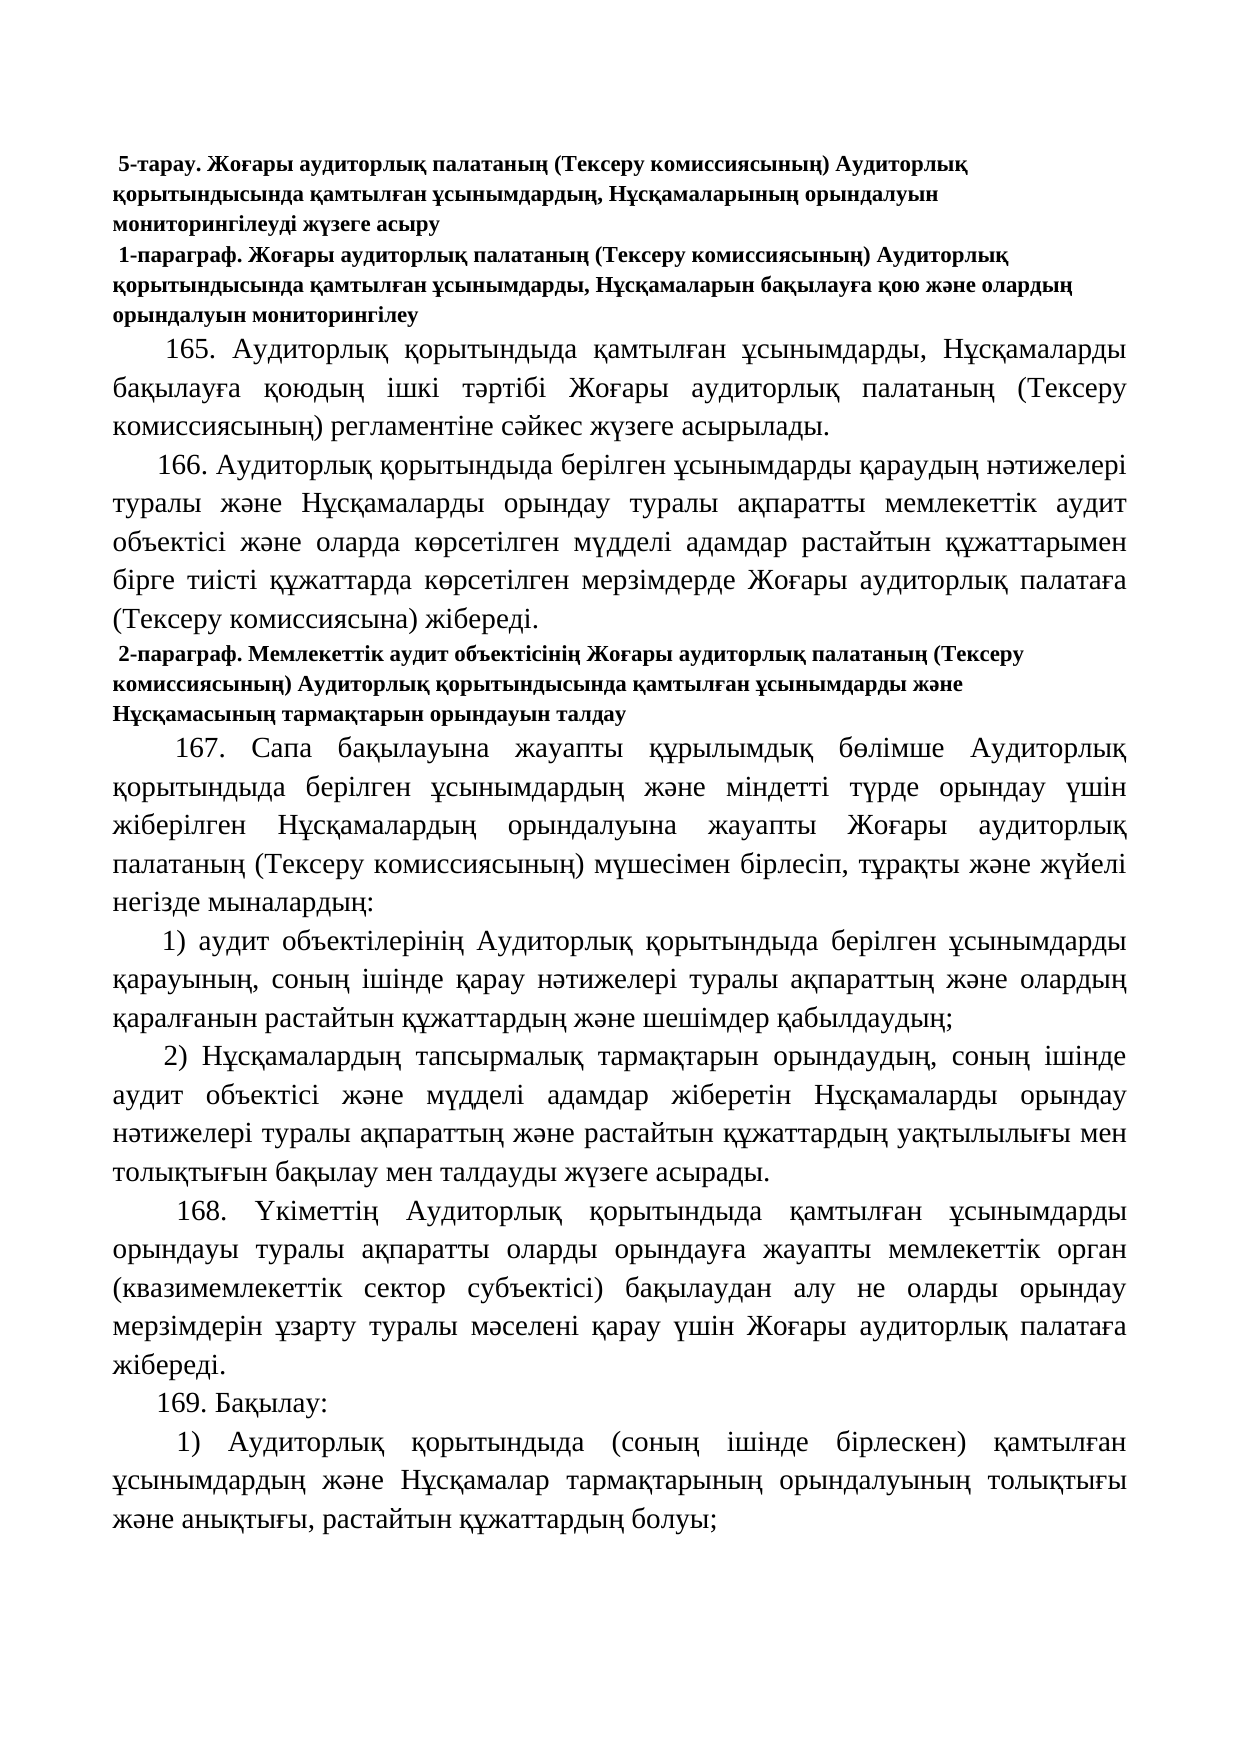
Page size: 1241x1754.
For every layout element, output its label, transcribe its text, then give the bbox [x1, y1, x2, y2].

text 2-параграф. Мемлекеттік аудит объектісінің Жоғары аудиторлық палатаның (Тексеру комиссиясының) Аудиторлық қорытындысында қамтылған ұсынымдарды және Нұсқамасының тармақтарын орындауын талдау [112, 639, 1128, 726]
text 1-параграф. Жоғары аудиторлық палатаның (Тексеру комиссиясының) Аудиторлық қорытындысында қамтылған ұсынымдарды, Нұсқамаларын бақылауға қою және олардың орындалуын мониторингілеу [112, 241, 1128, 327]
text 1) аудит объектілерінің Аудиторлық қорытындыда берілген ұсынымдарды қарауының, соның ішінде қарау нәтижелері туралы ақпараттың және олардың қаралғанын растайтын құжаттардың және шешімдер қабылдаудың; [112, 923, 1128, 1033]
text 166. Аудиторлық қорытындыда берілген ұсынымдарды қараудың нәтижелері туралы және Нұсқамаларды орындау туралы ақпаратты мемлекеттік аудит объектісі және оларда көрсетілген мүдделі адамдар растайтын құжаттарымен бірге тиісті құжаттарда көрсетілген мерзімдерде Жоғары аудиторлық палатаға (Тексеру комиссиясына) жібереді. [112, 447, 1128, 634]
text 169. Бақылау: [112, 1385, 1128, 1419]
text 5-тарау. Жоғары аудиторлық палатаның (Тексеру комиссиясының) Аудиторлық қорытындысында қамтылған ұсынымдардың, Нұсқамаларының орындалуын мониторингілеуді жүзеге асыру [112, 150, 1128, 237]
text 165. Аудиторлық қорытындыда қамтылған ұсынымдарды, Нұсқамаларды бақылауға қоюдың ішкі тәртібі Жоғары аудиторлық палатаның (Тексеру комиссиясының) регламентіне сәйкес жүзеге асырылады. [112, 331, 1128, 442]
text 1) Аудиторлық қорытындыда (соның ішінде бірлескен) қамтылған ұсынымдардың және Нұсқамалар тармақтарының орындалуының толықтығы және анықтығы, растайтын құжаттардың болуы; [112, 1424, 1128, 1534]
text 167. Сапа бақылауына жауапты құрылымдық бөлімше Аудиторлық қорытындыда берілген ұсынымдардың және міндетті түрде орындау үшін жіберілген Нұсқамалардың орындалуына жауапты Жоғары аудиторлық палатаның (Тексеру комиссиясының) мүшесімен бірлесіп, тұрақты және жүйелі негізде мыналардың: [112, 730, 1128, 918]
text 168. Үкіметтің Аудиторлық қорытындыда қамтылған ұсынымдарды орындауы туралы ақпаратты оларды орындауға жауапты мемлекеттік орган (квазимемлекеттік сектор субъектісі) бақылаудан алу не оларды орындау мерзімдерін ұзарту туралы мәселені қарау үшін Жоғары аудиторлық палатаға жібереді. [112, 1193, 1128, 1380]
text 2) Нұсқамалардың тапсырмалық тармақтарын орындаудың, соның ішінде аудит объектісі және мүдделі адамдар жіберетін Нұсқамаларды орындау нәтижелері туралы ақпараттың және растайтын құжаттардың уақтылылығы мен толықтығын бақылау мен талдауды жүзеге асырады. [112, 1038, 1128, 1188]
